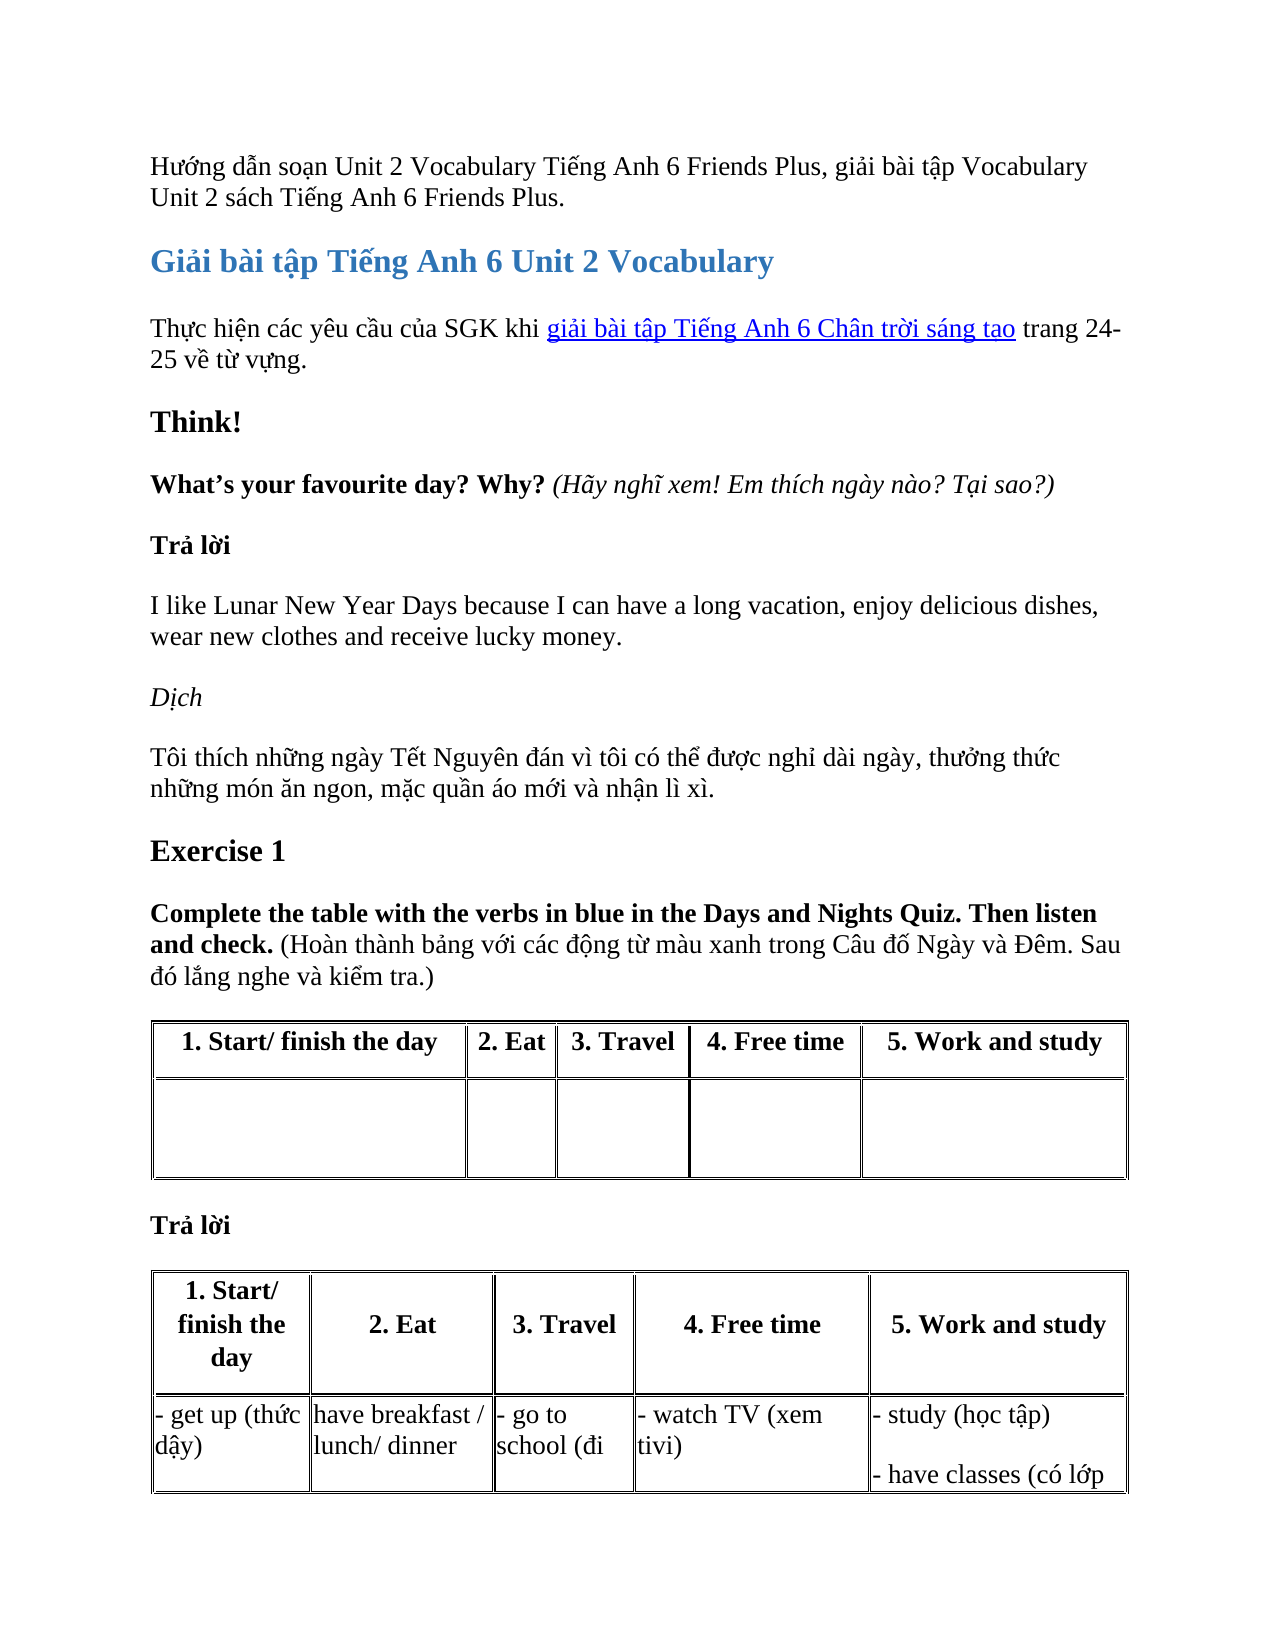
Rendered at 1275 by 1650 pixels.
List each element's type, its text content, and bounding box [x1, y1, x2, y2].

subtitle Giải bài tập Tiếng Anh 6 Unit 2 Vocabulary [150, 241, 1125, 280]
table_header 4. Free time [635, 1273, 870, 1393]
table_cell [154, 1076, 465, 1177]
text Hướng dẫn soạn Unit 2 Vocabulary Tiếng Anh 6 Friends Plus, giải bài tập Vocabulary Unit 2 sách Tiếng Anh 6 Friends Plus. [150, 150, 1125, 212]
table_header 1. Start/ finish the day [154, 1273, 311, 1393]
text I like Lunar New Year Days because I can have a long vacation, enjoy delicious dishes, wear new clothes and receive lucky money. [150, 589, 1125, 651]
table_header 2. Eat [311, 1271, 494, 1393]
text Tôi thích những ngày Tết Nguyên đán vì tôi có thể được nghỉ dài ngày, thưởng thức những món ăn ngon, mặc quần áo mới và nhận lì xì. [150, 741, 1125, 803]
table_header 3. Travel [494, 1273, 635, 1393]
text What’s your favourite day? Why? (Hãy nghĩ xem! Em thích ngày nào? Tại sao?) [150, 468, 1125, 500]
text Thực hiện các yêu cầu của SGK khi giải bài tập Tiếng Anh 6 Chân trời sáng tạo trang 24-25 về từ vựng. [150, 312, 1125, 374]
table_header 5. Work and study [862, 1024, 1126, 1076]
subtitle Exercise 1 [150, 832, 1125, 868]
text Trả lời [150, 529, 1125, 560]
text Dịch [150, 681, 1125, 712]
table_cell [691, 1080, 860, 1177]
table_cell - get up (thức dậy) - brush my teeth (đánh răng) - wash my face (rửa mặt) - go to bed (đi ngủ) - sleep (ngủ) [154, 1393, 309, 1491]
text Complete the table with the verbs in blue in the Days and Nights Quiz. Then listen and check. (Hoàn thành bảng với các động từ màu xanh trong Câu đố Ngày và Đêm. Sau đó lắng nghe và kiểm tra.) [150, 897, 1125, 991]
table_cell have breakfast / lunch/ dinner (ăn sáng/ trưa/ tối) [312, 1397, 492, 1491]
table_header 2. Eat [466, 1024, 557, 1076]
text Trả lời [150, 1209, 1125, 1241]
table_cell - study (học tập) - have classes (có lớp học) - do their homework (làm bài tập về nhà) - help with the housework (giúp làm việc nhà) [871, 1393, 1126, 1491]
table_header 1. Start/ finish the day [154, 1024, 466, 1076]
table_header 4. Free time [689, 1024, 862, 1076]
table_cell [558, 1080, 688, 1177]
table_cell [468, 1080, 555, 1177]
table_cell - watch TV (xem tivi) - relax (thư giãn) - play video games (chơi trò chơi trên máy tính) - chat online (trò chuyện trực tuyến) [636, 1397, 868, 1491]
subtitle Think! [150, 403, 1125, 439]
table_header 5. Work and study [870, 1273, 1126, 1393]
table_header 3. Travel [557, 1024, 689, 1076]
table_cell [863, 1076, 1126, 1177]
table_cell - go to school (đi học) - get home (về nhà) [496, 1397, 633, 1491]
